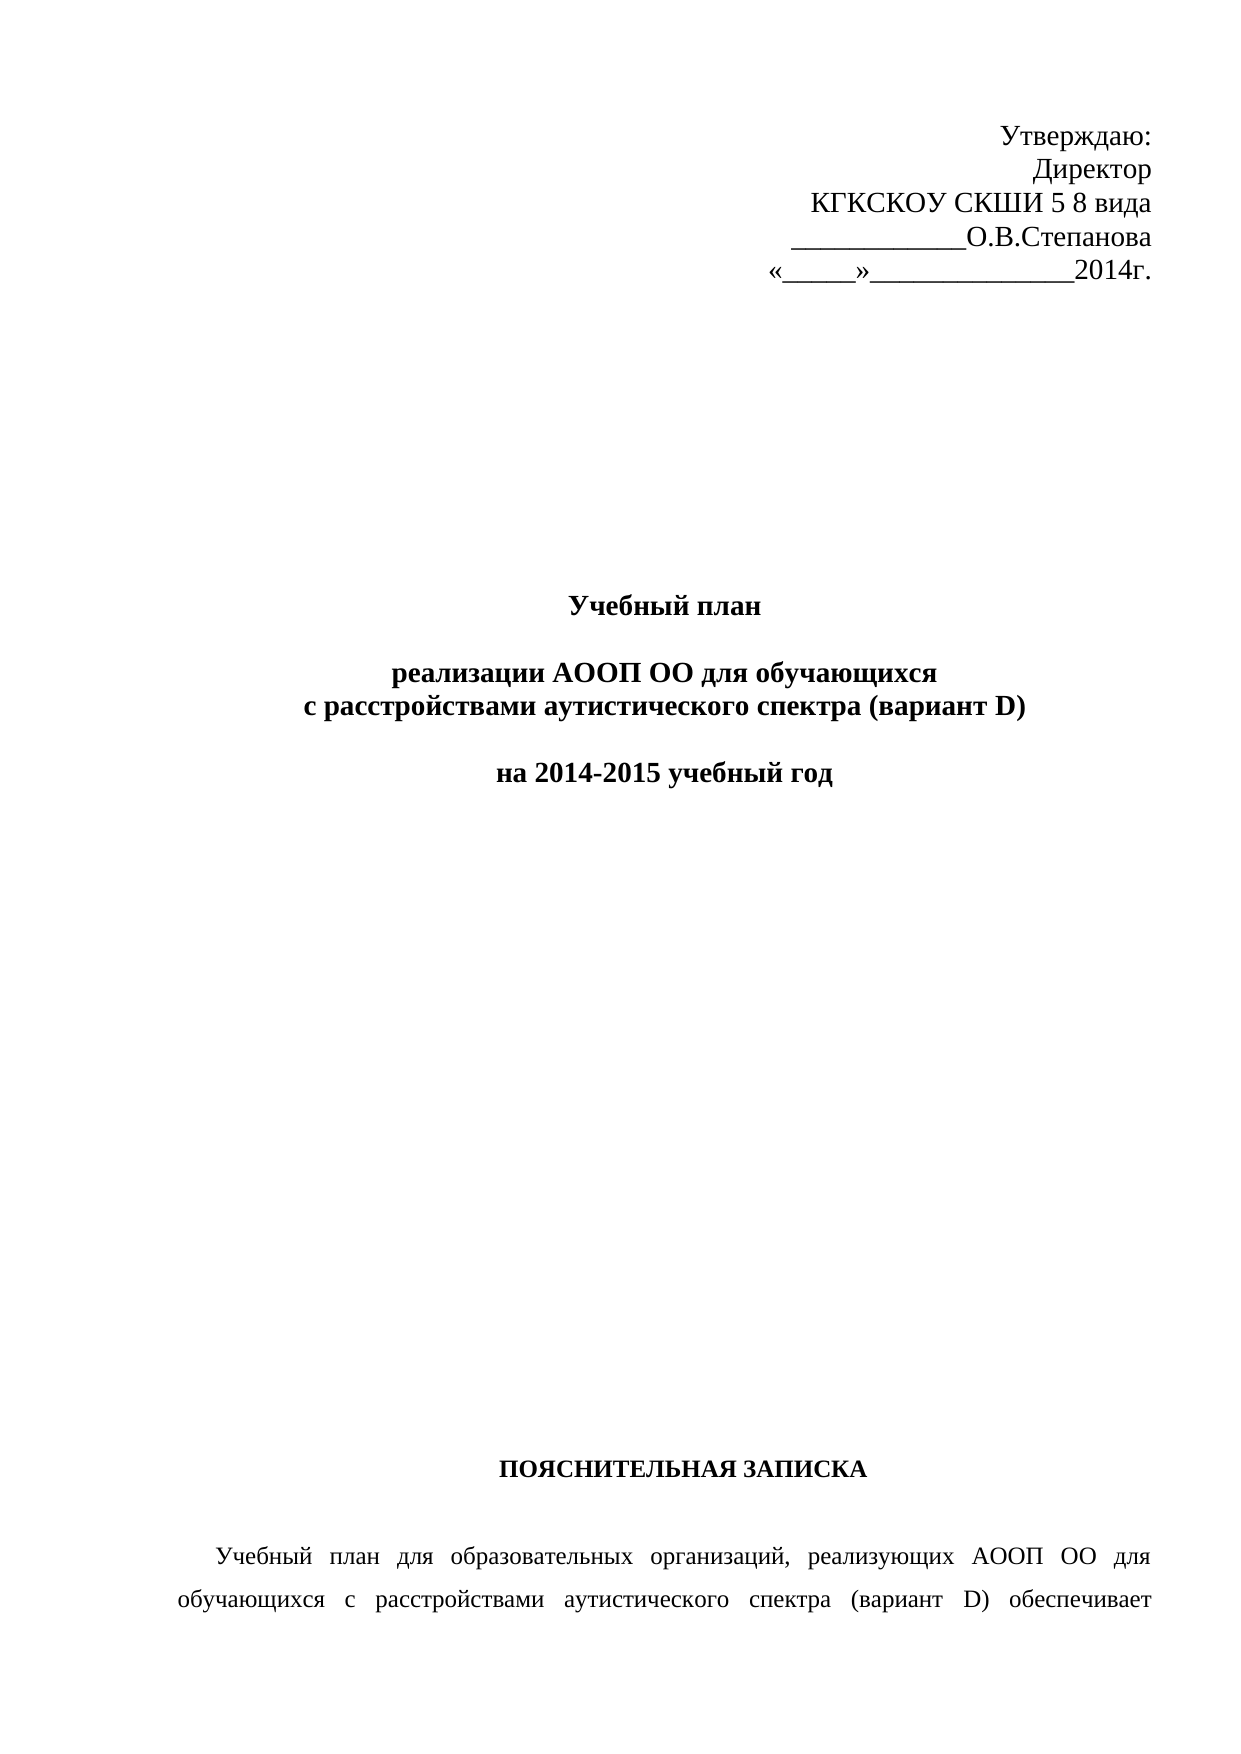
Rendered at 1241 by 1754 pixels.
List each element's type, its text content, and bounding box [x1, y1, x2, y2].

text «_____»______________2014г. [177, 252, 1152, 286]
text КГКСКОУ СКШИ 5 8 вида [177, 185, 1152, 219]
text реализации АООП ОО для обучающихся [177, 655, 1152, 688]
text с расстройствами аутистического спектра (вариант D) [177, 688, 1152, 722]
text ПОЯСНИТЕЛЬНАЯ ЗАПИСКА [177, 1454, 1152, 1483]
text на 2014-2015 учебный год [177, 755, 1152, 789]
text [177, 1541, 1152, 1613]
text Утверждаю: [177, 118, 1152, 152]
text Директор [177, 152, 1152, 185]
text Учебный план [177, 588, 1152, 621]
text ____________О.В.Степанова [177, 219, 1152, 252]
